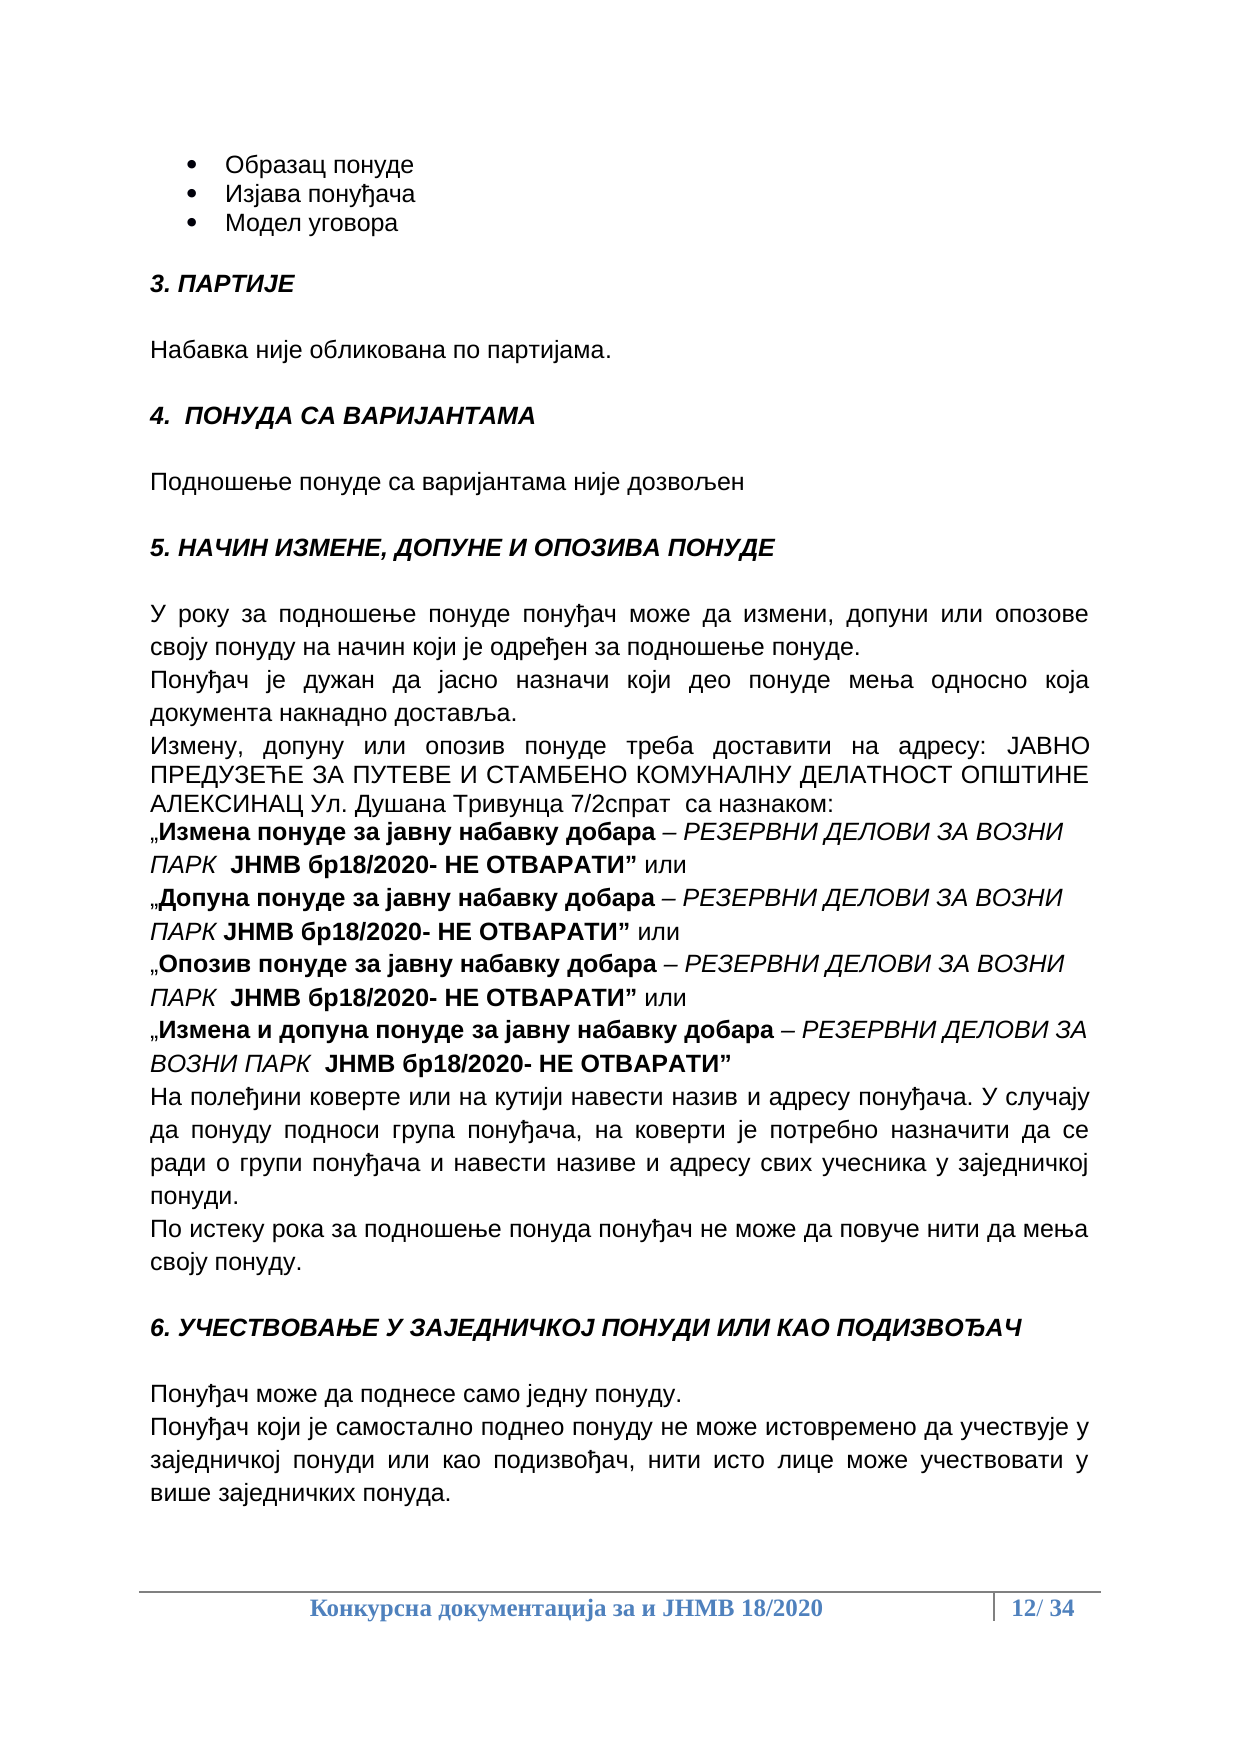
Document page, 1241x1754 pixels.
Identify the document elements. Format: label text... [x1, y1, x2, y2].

text „Опозив понуде за јавну набавку добара – РЕЗЕРВНИ ДЕЛОВИ ЗА ВОЗНИ ПАРК ЈНМВ бр18/2020- НЕ ОТВАРАТИ” или [150, 949, 1090, 1011]
text „Допуна понуде за јавну набавку добара – РЕЗЕРВНИ ДЕЛОВИ ЗА ВОЗНИ ПАРК ЈНМВ бр18/2020- НЕ ОТВАРАТИ” или [150, 883, 1090, 945]
list Модел уговора [187, 208, 1090, 237]
text У року за подношење понуде понуђач може да измени, допуни или опозове своју понуду на начин који је одређен за подношење понуде. [150, 599, 1090, 661]
text 5. НАЧИН ИЗМЕНЕ, ДОПУНЕ И ОПОЗИВА ПОНУДЕ [150, 533, 1090, 562]
text Понуђач који је самостално поднео понуду не може истовремено да учествује у заједничкој понуди или као подизвођач, нити исто лице може учествовати у више заједничких понуда. [150, 1412, 1090, 1507]
text 4. ПОНУДА СА ВАРИЈАНТАМА [150, 401, 1090, 430]
text 3. ПАРТИЈЕ [150, 269, 1090, 298]
text Подношење понуде са варијантама није дозвољен [150, 467, 1090, 496]
text Понуђач је дужан да јасно назначи који део понуде мења односно која документа накнадно доставља. [150, 665, 1090, 727]
list Образац понуде [187, 150, 1090, 179]
text 6. УЧЕСТВОВАЊЕ У ЗАЈЕДНИЧКОЈ ПОНУДИ ИЛИ КАО ПОДИЗВОЂАЧ [150, 1313, 1090, 1341]
text „Измена понуде за јавну набавку добара – РЕЗЕРВНИ ДЕЛОВИ ЗА ВОЗНИ ПАРК ЈНМВ бр18/2020- НЕ ОТВАРАТИ” или [150, 817, 1090, 879]
text Понуђач може да поднесе само једну понуду. [150, 1379, 1090, 1407]
text По истеку рока за подношење понуда понуђач не може да повуче нити да мења своју понуду. [150, 1214, 1090, 1275]
text „Измена и допуна понуде за јавну набавку добара – РЕЗЕРВНИ ДЕЛОВИ ЗА ВОЗНИ ПАРК ЈНМВ бр18/2020- НЕ ОТВАРАТИ” [150, 1016, 1090, 1077]
text Измену, допуну или опозив понуде треба доставити на адресу: ЈАВНО ПРЕДУЗЕЋЕ ЗА ПУТЕВЕ И СТАМБЕНО КОМУНАЛНУ ДЕЛАТНОСТ ОПШТИНЕ АЛЕКСИНАЦ Ул. Душана Тривунца 7/2спрат са назнаком: [150, 731, 1090, 817]
text Набавка није обликована по партијама. [150, 335, 1090, 364]
text На полеђини коверте или на кутији навести назив и адресу понуђача. У случају да понуду подноси група понуђача, на коверти је потребно назначити да се ради о групи понуђача и навести називе и адресу свих учесника у заједничкој понуди. [150, 1082, 1090, 1209]
list Изјава понуђача [187, 179, 1090, 208]
